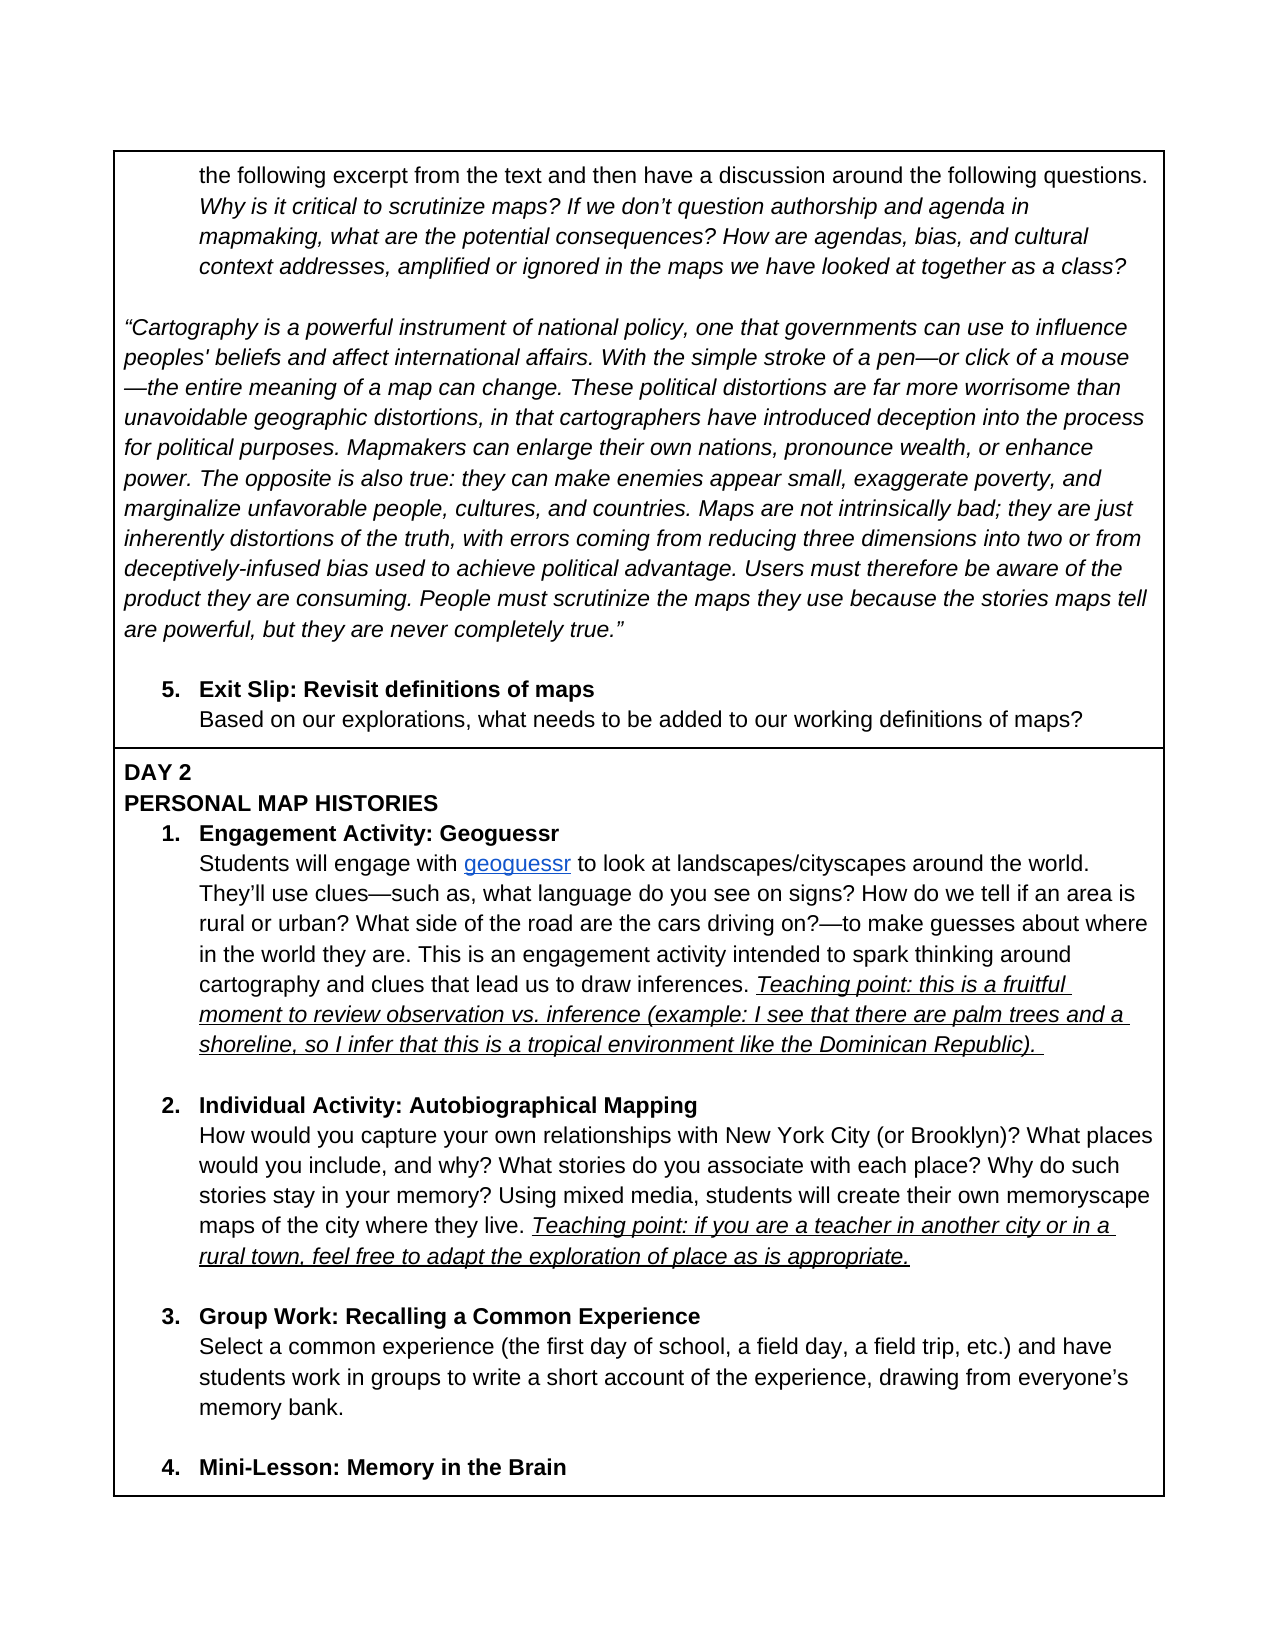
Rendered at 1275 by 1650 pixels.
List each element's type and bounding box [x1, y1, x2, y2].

table_cell [115, 749, 1163, 1495]
table_header [115, 152, 1163, 747]
